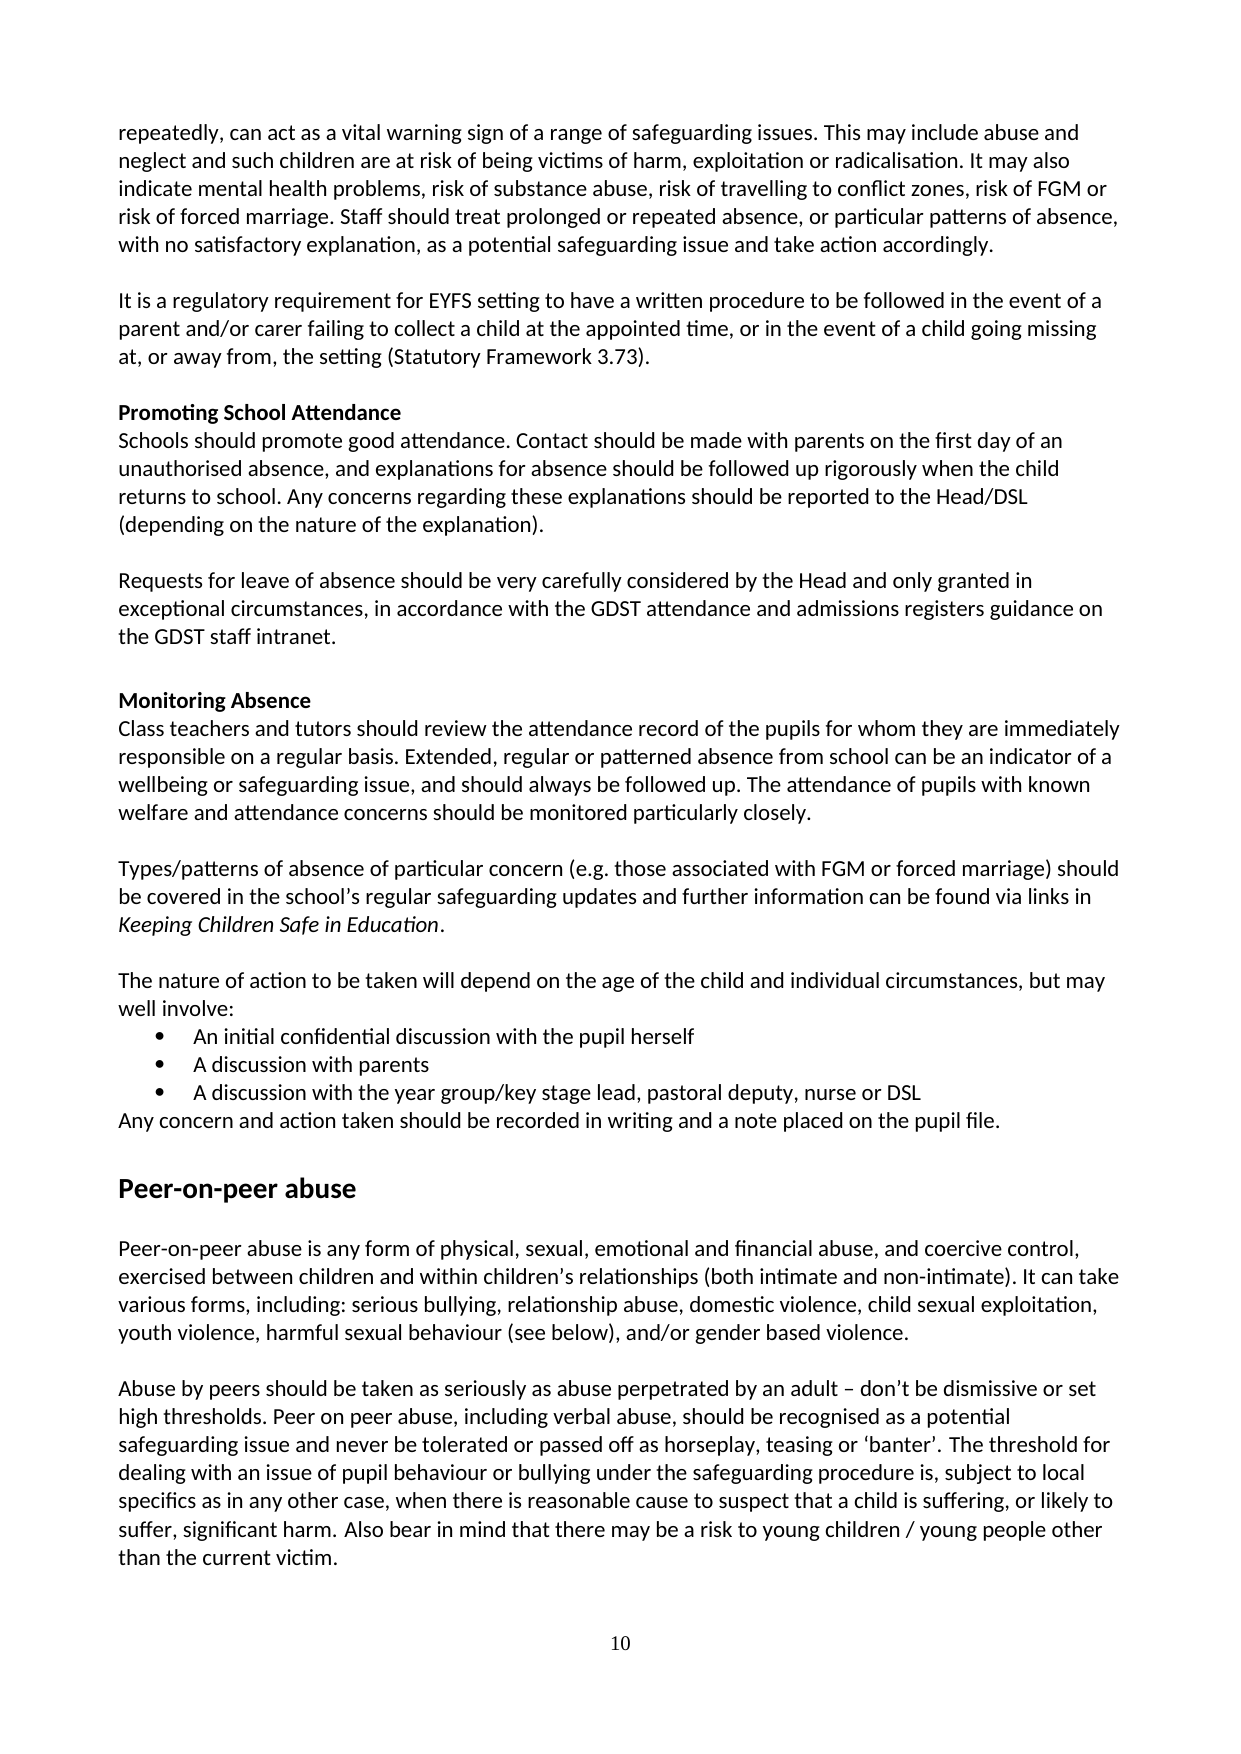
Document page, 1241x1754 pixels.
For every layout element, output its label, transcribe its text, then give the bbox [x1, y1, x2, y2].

text Peer-on-peer abuse is any form of physical, sexual, emotional and financial abuse, and coercive control, exercised between children and within children’s relationships (both intimate and non-intimate). It can take various forms, including: serious bullying, relationship abuse, domestic violence, child sexual exploitation, youth violence, harmful sexual behaviour (see below), and/or gender based violence. [118, 1234, 1122, 1346]
text Promoting School Attendance [118, 398, 1122, 426]
text The nature of action to be taken will depend on the age of the child and individual circumstances, but may well involve: [118, 966, 1122, 1022]
text It is a regulatory requirement for EYFS setting to have a written procedure to be followed in the event of a parent and/or carer failing to collect a child at the appointed time, or in the event of a child going missing at, or away from, the setting (Statutory Framework 3.73). [118, 286, 1122, 370]
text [118, 118, 1122, 258]
text Types/patterns of absence of particular concern (e.g. those associated with FGM or forced marriage) should be covered in the school’s regular safeguarding updates and further information can be found via links in Keeping Children Safe in Education. [118, 854, 1122, 938]
text Requests for leave of absence should be very carefully considered by the Head and only granted in exceptional circumstances, in accordance with the GDST attendance and admissions registers guidance on the GDST staff intranet. [118, 566, 1122, 651]
text Any concern and action taken should be recorded in writing and a note placed on the pupil file. [118, 1106, 1122, 1134]
list A discussion with the year group/key stage lead, pastoral deputy, nurse or DSL [156, 1078, 1122, 1106]
text Class teachers and tutors should review the attendance record of the pupils for whom they are immediately responsible on a regular basis. Extended, regular or patterned absence from school can be an indicator of a wellbeing or safeguarding issue, and should always be followed up. The attendance of pupils with known welfare and attendance concerns should be monitored particularly closely. [118, 714, 1122, 826]
text Peer-on-peer abuse [118, 1170, 1122, 1206]
list A discussion with parents [156, 1050, 1122, 1078]
text Monitoring Absence [118, 686, 1122, 714]
text Schools should promote good attendance. Contact should be made with parents on the first day of an unauthorised absence, and explanations for absence should be followed up rigorously when the child returns to school. Any concerns regarding these explanations should be reported to the Head/DSL (depending on the nature of the explanation). [118, 426, 1122, 538]
list An initial confidential discussion with the pupil herself [156, 1022, 1122, 1050]
text Abuse by peers should be taken as seriously as abuse perpetrated by an adult – don’t be dismissive or set high thresholds. Peer on peer abuse, including verbal abuse, should be recognised as a potential safeguarding issue and never be tolerated or passed off as horseplay, teasing or ‘banter’. The threshold for dealing with an issue of pupil behaviour or bullying under the safeguarding procedure is, subject to local specifics as in any other case, when there is reasonable cause to suspect that a child is suffering, or likely to suffer, significant harm. Also bear in mind that there may be a risk to young children / young people other than the current victim. [118, 1374, 1122, 1571]
